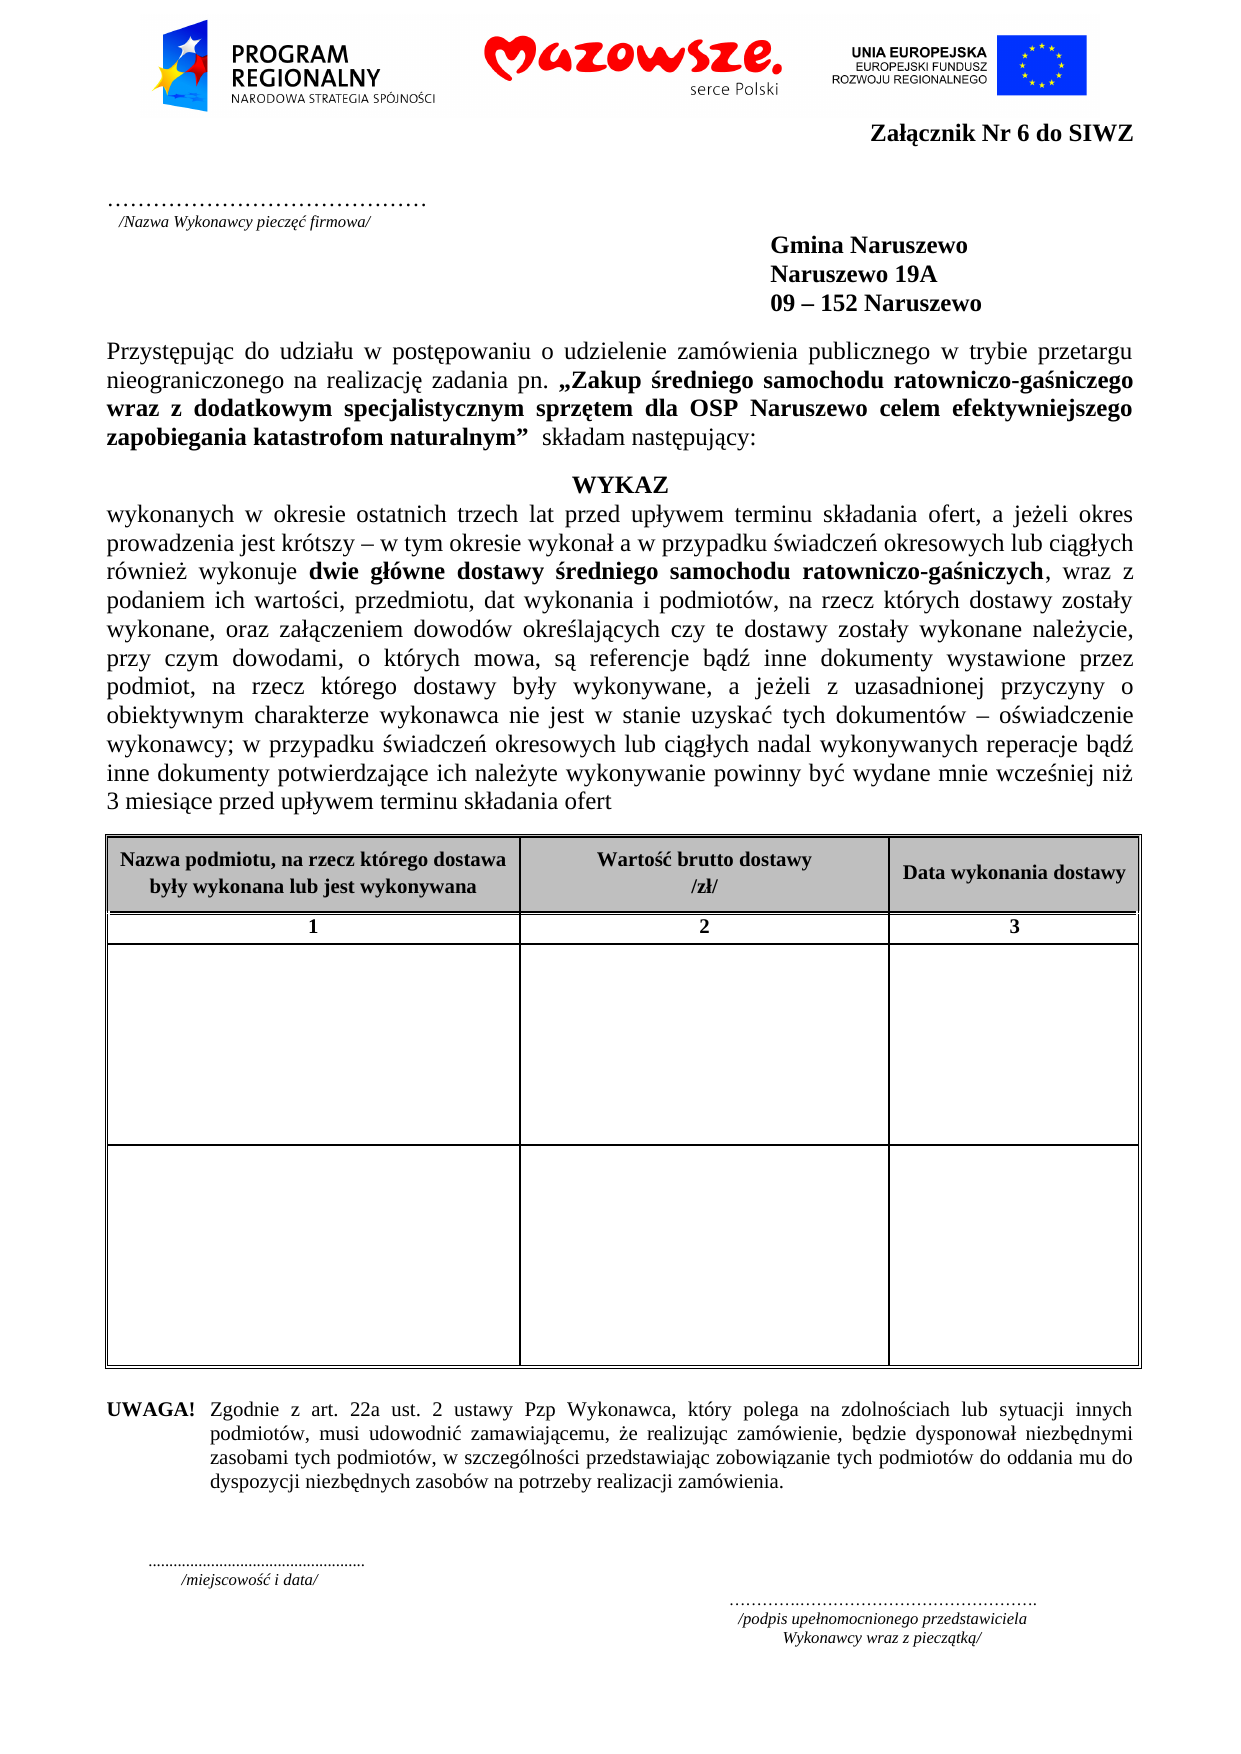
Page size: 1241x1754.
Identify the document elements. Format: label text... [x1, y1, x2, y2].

table_cell [108, 1146, 519, 1365]
table_header Nazwa podmiotu, na rzecz którego dostawa były wykonana lub jest wykonywana [108, 838, 519, 911]
table_cell [890, 1146, 1138, 1365]
picture [140, 14, 1100, 118]
text Załącznik Nr 6 do SIWZ [106, 118, 1134, 147]
table_cell [521, 945, 888, 1144]
table_cell 2 [521, 915, 888, 943]
text Naruszewo 19A [106, 259, 1134, 288]
text Przystępując do udziału w postępowaniu o udzielenie zamówienia publicznego w trybie przetargu nieograniczonego na realizację zadania pn. „Zakup średniego samochodu ratowniczo-gaśniczego wraz z dodatkowym specjalistycznym sprzętem dla OSP Naruszewo celem efektywniejszego zapobiegania katastrofom naturalnym” składam następujący: [106, 336, 1134, 451]
text WYKAZ [106, 470, 1134, 499]
text ………….……………………………………. [631, 1589, 1134, 1608]
text wykonanych w okresie ostatnich trzech lat przed upływem terminu składania ofert, a jeżeli okres prowadzenia jest krótszy – w tym okresie wykonał a w przypadku świadczeń okresowych lub ciągłych również wykonuje dwie główne dostawy średniego samochodu ratowniczo-gaśniczych, wraz z podaniem ich wartości, przedmiotu, dat wykonania i podmiotów, na rzecz których dostawy zostały wykonane, oraz załączeniem dowodów określających czy te dostawy zostały wykonane należycie, przy czym dowodami, o których mowa, są referencje bądź inne dokumenty wystawione przez podmiot, na rzecz którego dostawy były wykonywane, a jeżeli z uzasadnionej przyczyny o obiektywnym charakterze wykonawca nie jest w stanie uzyskać tych dokumentów – oświadczenie wykonawcy; w przypadku świadczeń okresowych lub ciągłych nadal wykonywanych reperacje bądź inne dokumenty potwierdzające ich należyte wykonywanie powinny być wydane mnie wcześniej niż 3 miesiące przed upływem terminu składania ofert [106, 499, 1134, 815]
table_cell [521, 1146, 888, 1365]
text .................................................... [144, 1551, 1134, 1570]
table_cell [890, 945, 1138, 1144]
table_cell 1 [108, 911, 519, 943]
table_header Wartość brutto dostawy /zł/ [521, 838, 888, 911]
text UWAGA! Zgodnie z art. 22a ust. 2 ustawy Pzp Wykonawca, który polega na zdolnościach lub sytuacji innych podmiotów, musi udowodnić zamawiającemu, że realizując zamówienie, będzie dysponował niezbędnymi zasobami tych podmiotów, w szczególności przedstawiając zobowiązanie tych podmiotów do oddania mu do dyspozycji niezbędnych zasobów na potrzeby realizacji zamówienia. [106, 1397, 1134, 1493]
table_cell 3 [890, 911, 1138, 943]
text …………………………………… [106, 185, 1134, 211]
table_cell [108, 945, 519, 1144]
table_header Data wykonania dostawy [890, 838, 1138, 911]
text /podpis upełnomocnionego przedstawiciela [631, 1608, 1134, 1628]
text /miejscowość i data/ [144, 1570, 1134, 1589]
text /Nazwa Wykonawcy pieczęć firmowa/ [106, 211, 1134, 231]
text 09 – 152 Naruszewo [106, 288, 1134, 317]
text Gmina Naruszewo [106, 231, 1134, 259]
text Wykonawcy wraz z pieczątką/ [631, 1628, 1134, 1647]
